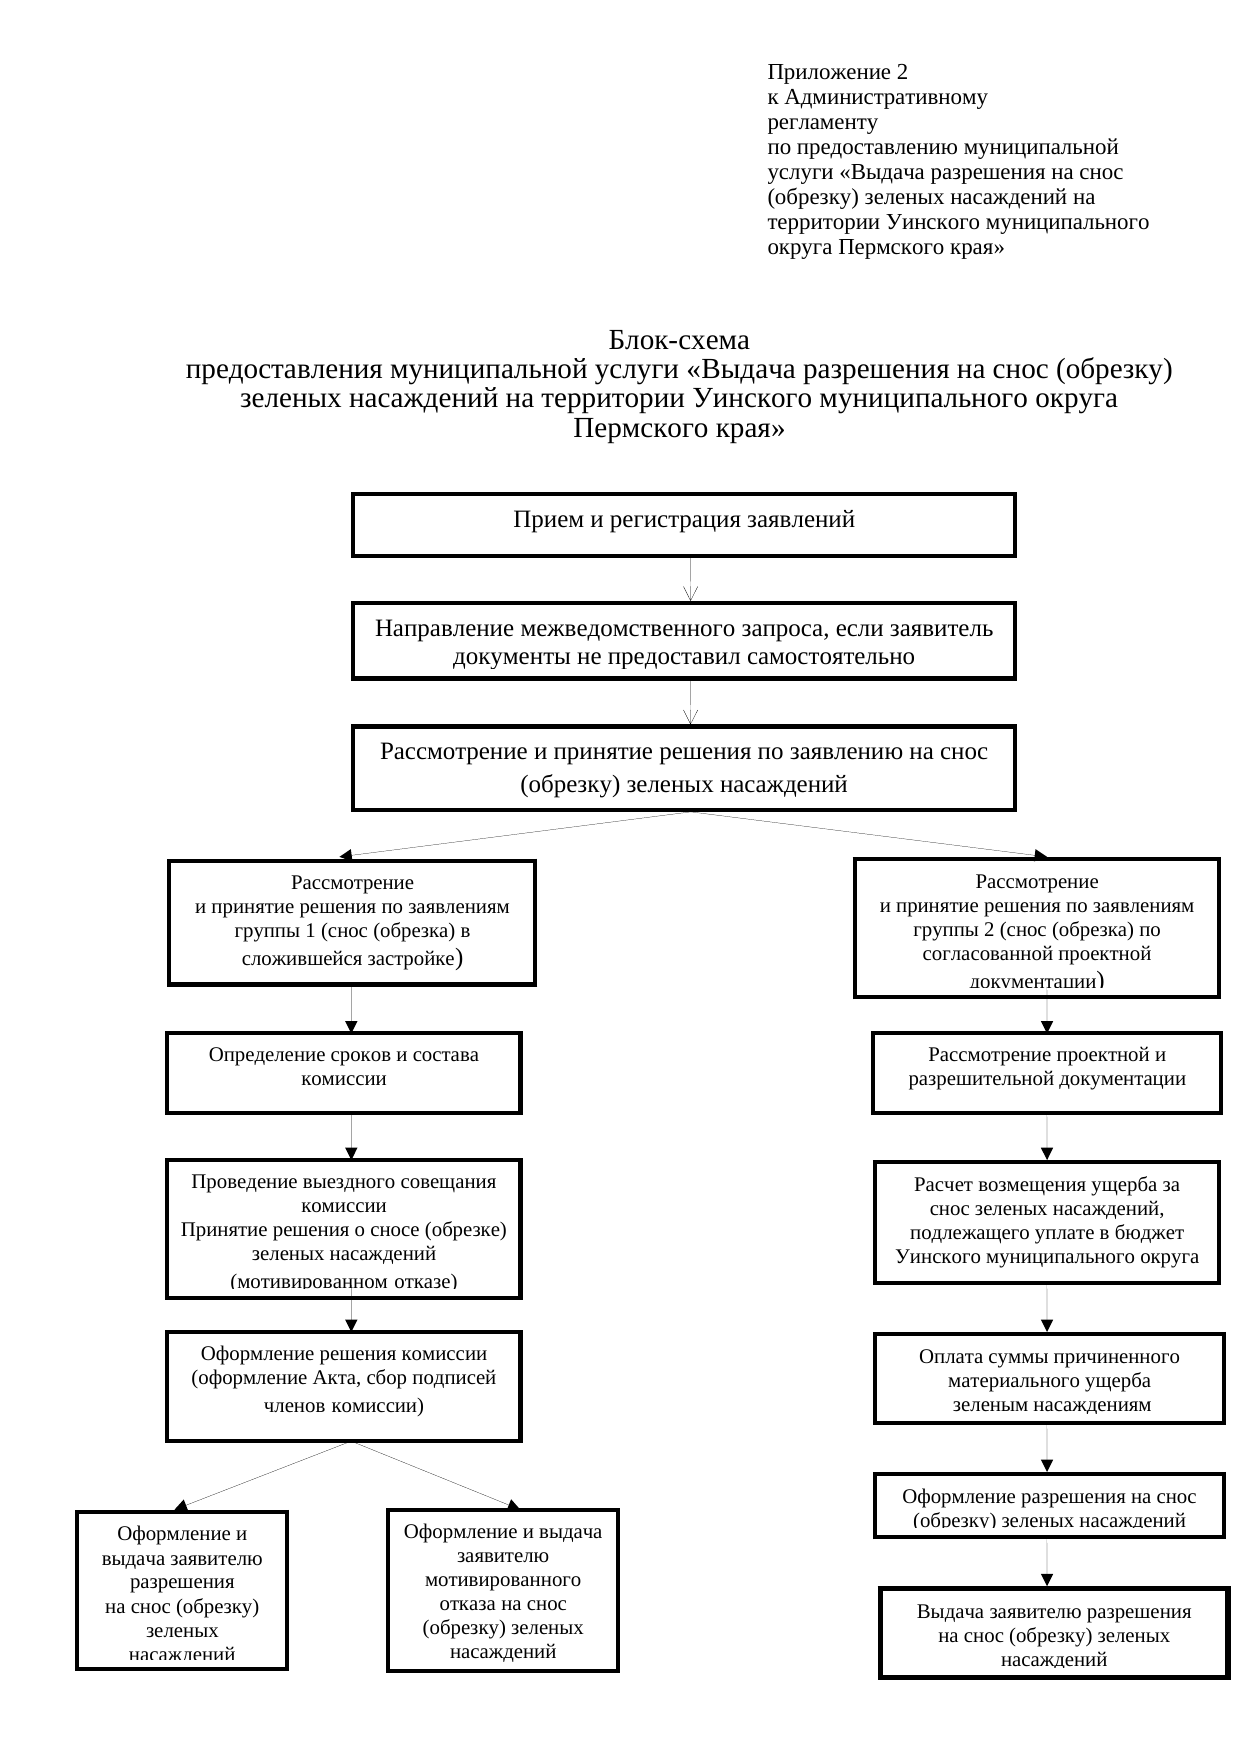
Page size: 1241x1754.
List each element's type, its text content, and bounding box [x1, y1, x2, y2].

text Блок-схема [177, 326, 1181, 355]
text по предоставлению муниципальной услуги «Выдача разрешения на снос (обрезку) зеленых насаждений на территории Уинского муниципального округа Пермского края» [767, 134, 1181, 259]
text предоставления муниципальной услуги «Выдача разрешения на снос (обрезку) зеленых насаждений на территории Уинского муниципального округа Пермского края» [177, 355, 1181, 443]
text Приложение 2 [693, 59, 1181, 84]
text к Административному [693, 84, 1181, 109]
text регламенту [693, 109, 1181, 134]
